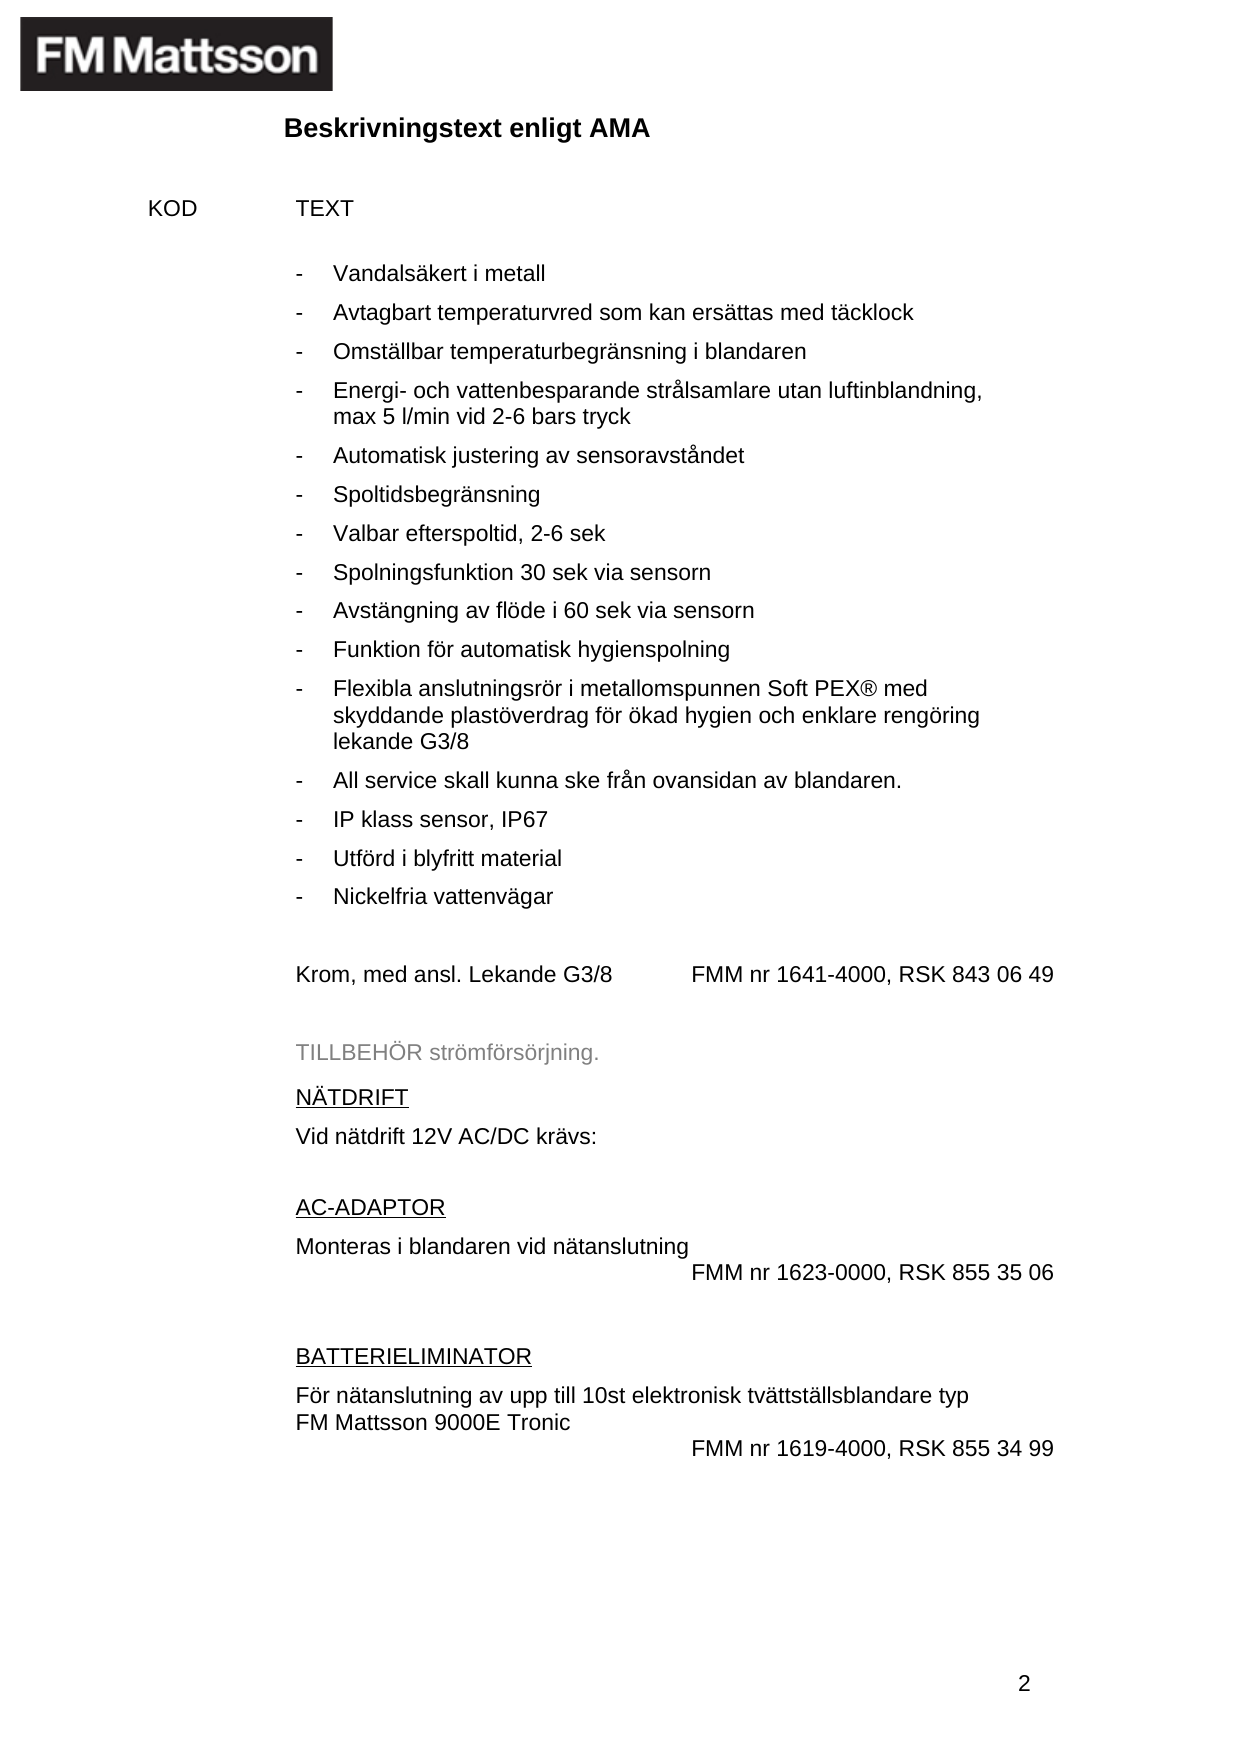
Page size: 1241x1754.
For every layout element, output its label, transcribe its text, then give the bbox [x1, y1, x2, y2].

list IP klass sensor, IP67 [295, 806, 1004, 832]
list Funktion för automatisk hygienspolning [295, 636, 1004, 663]
text TILLBEHÖR strömförsörjning. [295, 1039, 1031, 1065]
list FMM nr 1619-4000, RSK 855 34 99 [148, 1435, 1093, 1461]
list Vandalsäkert i metall [295, 260, 1004, 287]
list Utförd i blyfritt material [295, 844, 1004, 871]
list Krom, med ansl. Lekande G3/8 FMM nr 1641-4000, RSK 843 06 49 [148, 961, 1093, 987]
list Avtagbart temperaturvred som kan ersättas med täcklock [295, 299, 1004, 326]
picture [20, 17, 333, 91]
list Valbar efterspoltid, 2-6 sek [295, 520, 1004, 546]
list Spolningsfunktion 30 sek via sensorn [295, 559, 1004, 585]
list Spoltidsbegränsning [295, 481, 1004, 507]
list Nickelfria vattenvägar [295, 883, 1004, 910]
text För nätanslutning av upp till 10st elektronisk tvättställsblandare typ FM Mattsson 9000E Tronic [295, 1382, 1004, 1435]
list Energi- och vattenbesparande strålsamlare utan luftinblandning, max 5 l/min vid 2-6 bars tryck [295, 377, 1004, 429]
list Automatisk justering av sensoravståndet [295, 442, 1004, 468]
text NÄTDRIFT [295, 1084, 1004, 1110]
text Monteras i blandaren vid nätanslutning [295, 1233, 1004, 1259]
text BATTERIELIMINATOR X [295, 1343, 1004, 1370]
list Flexibla anslutningsrör i metallomspunnen Soft PEX® med skyddande plastöverdrag för ökad hygien och enklare rengöring lekande G3/8 [295, 675, 1004, 754]
list Avstängning av flöde i 60 sek via sensorn [295, 597, 1004, 624]
list FMM nr 1623-0000, RSK 855 35 06 [148, 1259, 1093, 1286]
text AC-adaptor X [295, 1194, 1004, 1221]
list Omställbar temperaturbegränsning i blandaren [295, 338, 1004, 364]
text Vid nätdrift 12V AC/DC krävs: [295, 1123, 1004, 1149]
list All service skall kunna ske från ovansidan av blandaren. [295, 767, 1004, 793]
